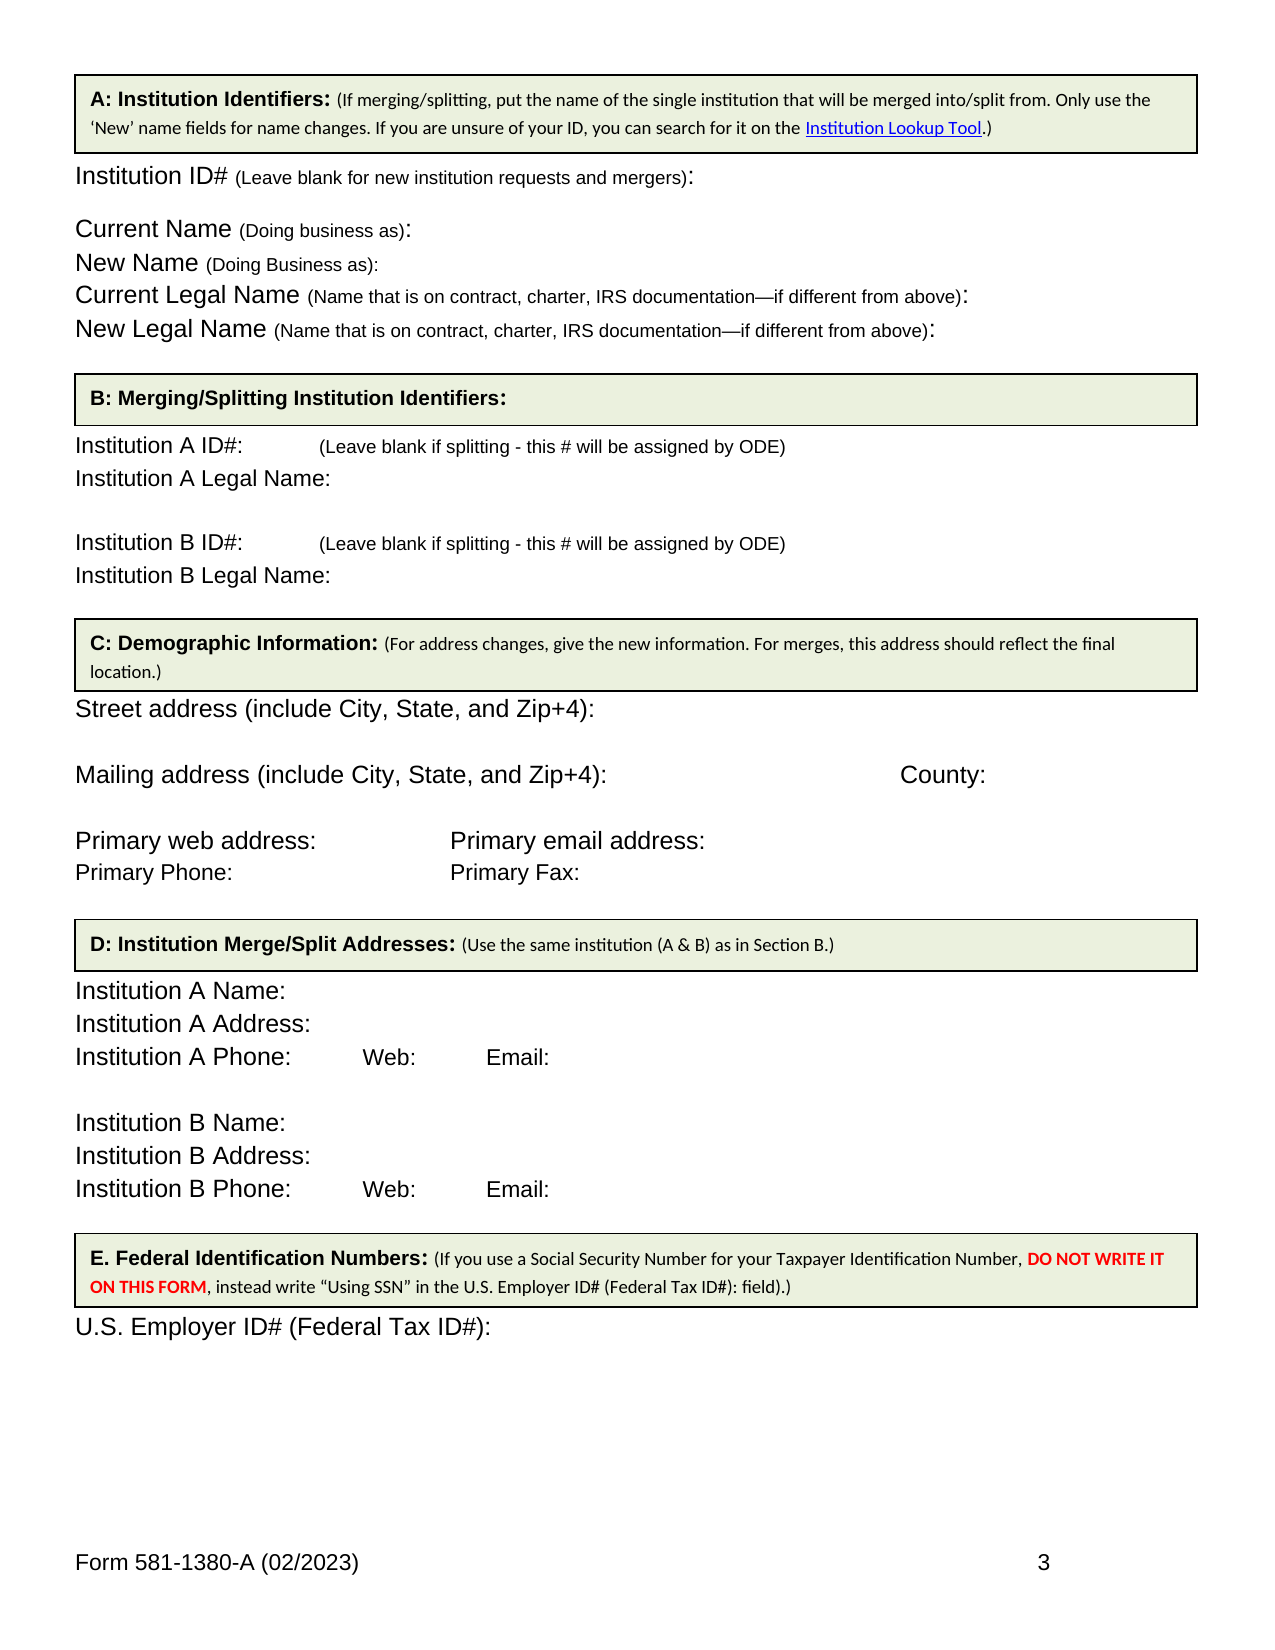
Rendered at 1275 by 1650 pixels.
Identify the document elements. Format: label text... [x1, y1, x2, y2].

text Institution B Legal Name: [75, 560, 1200, 588]
text Institution ID# (Leave blank for new institution requests and mergers): [75, 75, 1200, 189]
text Institution A Legal Name: [75, 463, 1200, 492]
text Institution A Address: [75, 1009, 1200, 1038]
text Institution B ID#: (Leave blank if splitting - this # will be assigned by ODE) [75, 527, 1200, 555]
text Institution A ID#: (Leave blank if splitting - this # will be assigned by ODE) [75, 430, 1200, 459]
text Mailing address (include City, State, and Zip+4): County: [75, 760, 1200, 789]
text Institution A Name: [75, 976, 1200, 1005]
text Current Legal Name (Name that is on contract, charter, IRS documentation—if different from above): [75, 281, 1200, 309]
text U.S. Employer ID# (Federal Tax ID#): [75, 1312, 1200, 1341]
text New Name (Doing Business as): [75, 247, 1200, 276]
text Institution B Name: [75, 1108, 1200, 1137]
text Current Name (Doing business as): [75, 214, 1200, 243]
text Street address (include City, State, and Zip+4): [75, 694, 1200, 723]
text Institution B Phone: Web: Email: [75, 1174, 1200, 1203]
text New Legal Name (Name that is on contract, charter, IRS documentation—if different from above): [75, 313, 1200, 342]
text Primary Phone: Primary Fax: [75, 859, 1200, 886]
text Institution B Address: [75, 1141, 1200, 1170]
text Primary web address: Primary email address: [75, 826, 1200, 855]
text Institution A Phone: Web: Email: [75, 1042, 1200, 1071]
